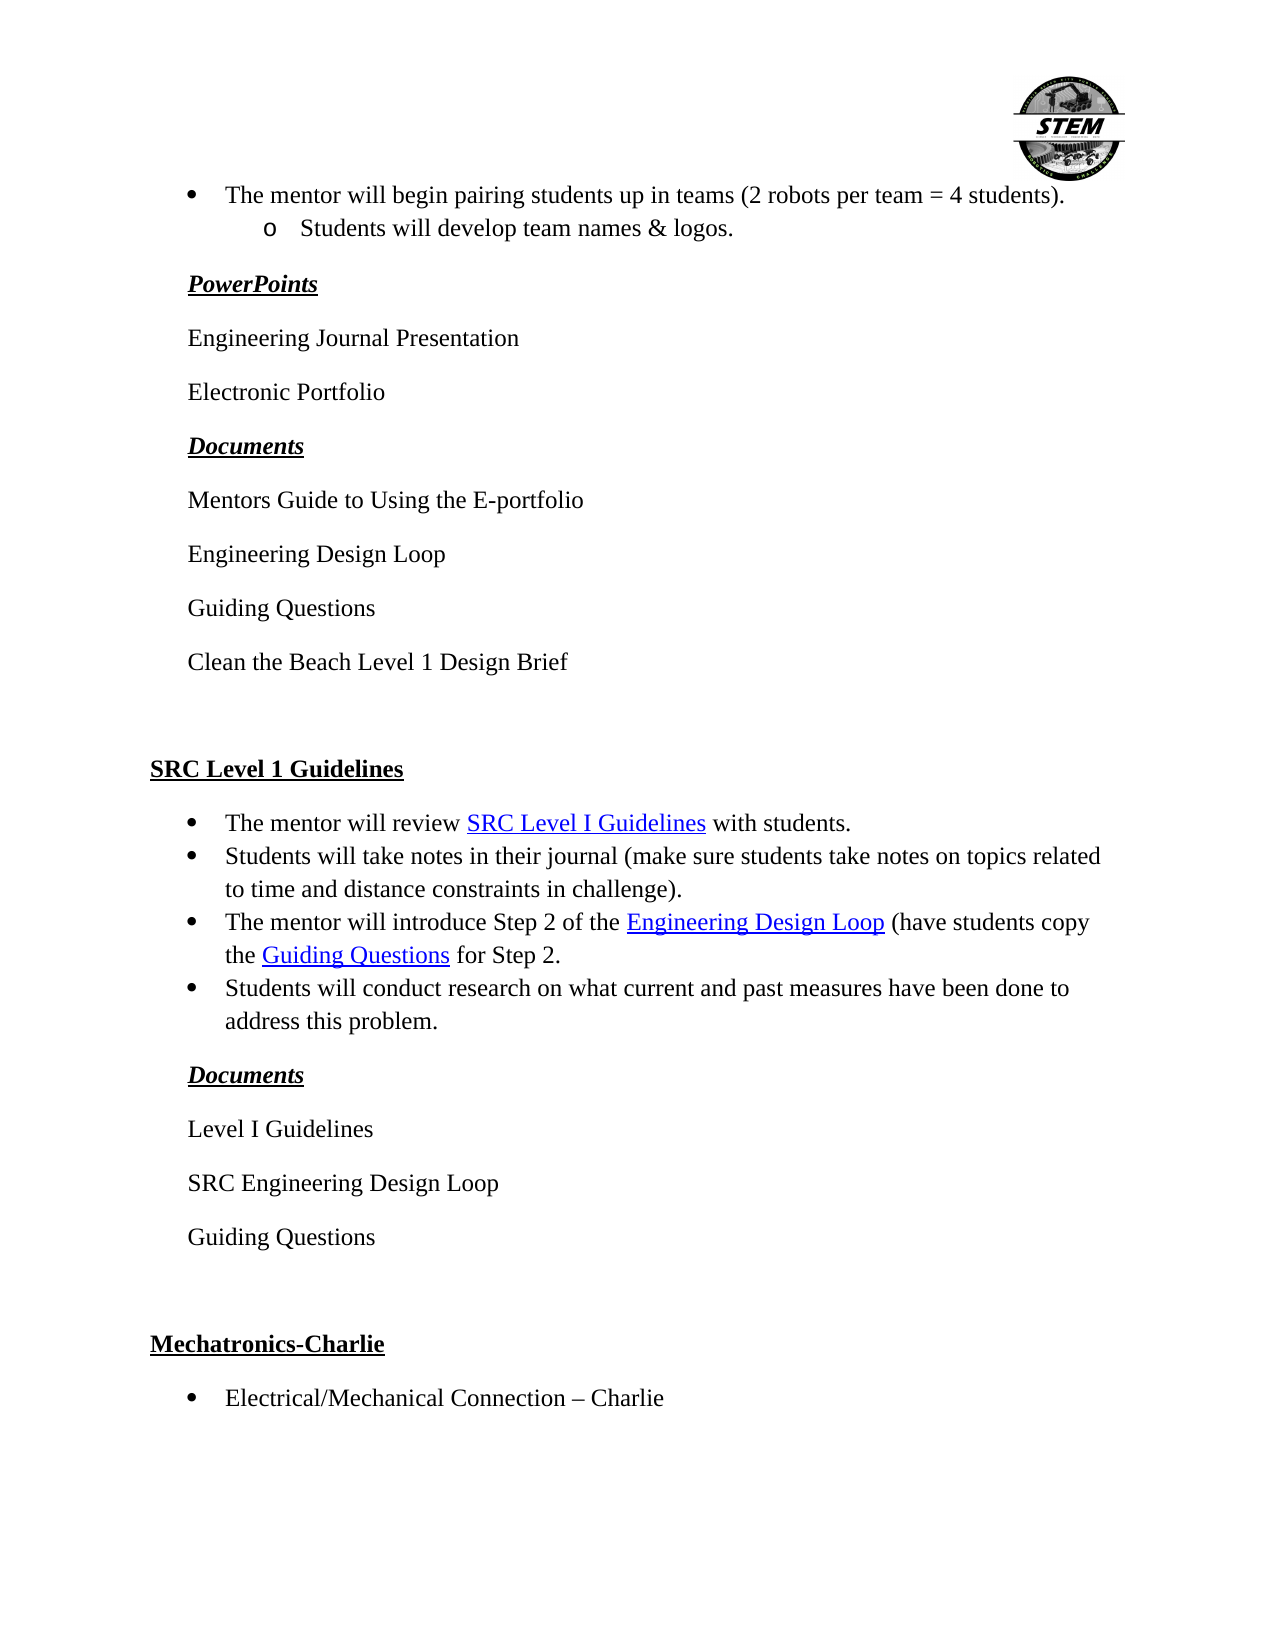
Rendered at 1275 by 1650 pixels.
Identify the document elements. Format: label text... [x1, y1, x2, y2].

picture [1013, 75, 1125, 181]
text Engineering Journal Presentation [150, 323, 1125, 352]
text Documents [150, 431, 1125, 460]
text Clean the Beach Level 1 Design Brief [150, 647, 1125, 675]
list Electrical/Mechanical Connection – Charlie [187, 1383, 1125, 1412]
text PowerPoints [150, 269, 1125, 298]
list The mentor will begin pairing students up in teams (2 robots per team = 4 students). [187, 180, 1125, 209]
text Guiding Questions [150, 593, 1125, 621]
text Guiding Questions [150, 1222, 1125, 1250]
text Electronic Portfolio [150, 377, 1125, 406]
text Level I Guidelines [150, 1114, 1125, 1143]
text Documents [150, 1060, 1125, 1089]
list Students will develop team names & logos. [262, 213, 1125, 244]
text Mentors Guide to Using the E-portfolio [150, 485, 1125, 514]
list The mentor will review SRC Level I Guidelines with students. [187, 808, 1125, 837]
text SRC Engineering Design Loop [150, 1168, 1125, 1197]
text Mechatronics-Charlie [150, 1329, 1125, 1358]
list Students will take notes in their journal (make sure students take notes on topics related to time and distance constraints in challenge). [187, 841, 1125, 903]
text Engineering Design Loop [150, 539, 1125, 568]
text SRC Level 1 Guidelines [150, 754, 1125, 783]
list The mentor will introduce Step 2 of the Engineering Design Loop (have students copy the Guiding Questions for Step 2. [187, 907, 1125, 969]
list Students will conduct research on what current and past measures have been done to address this problem. [187, 973, 1125, 1035]
